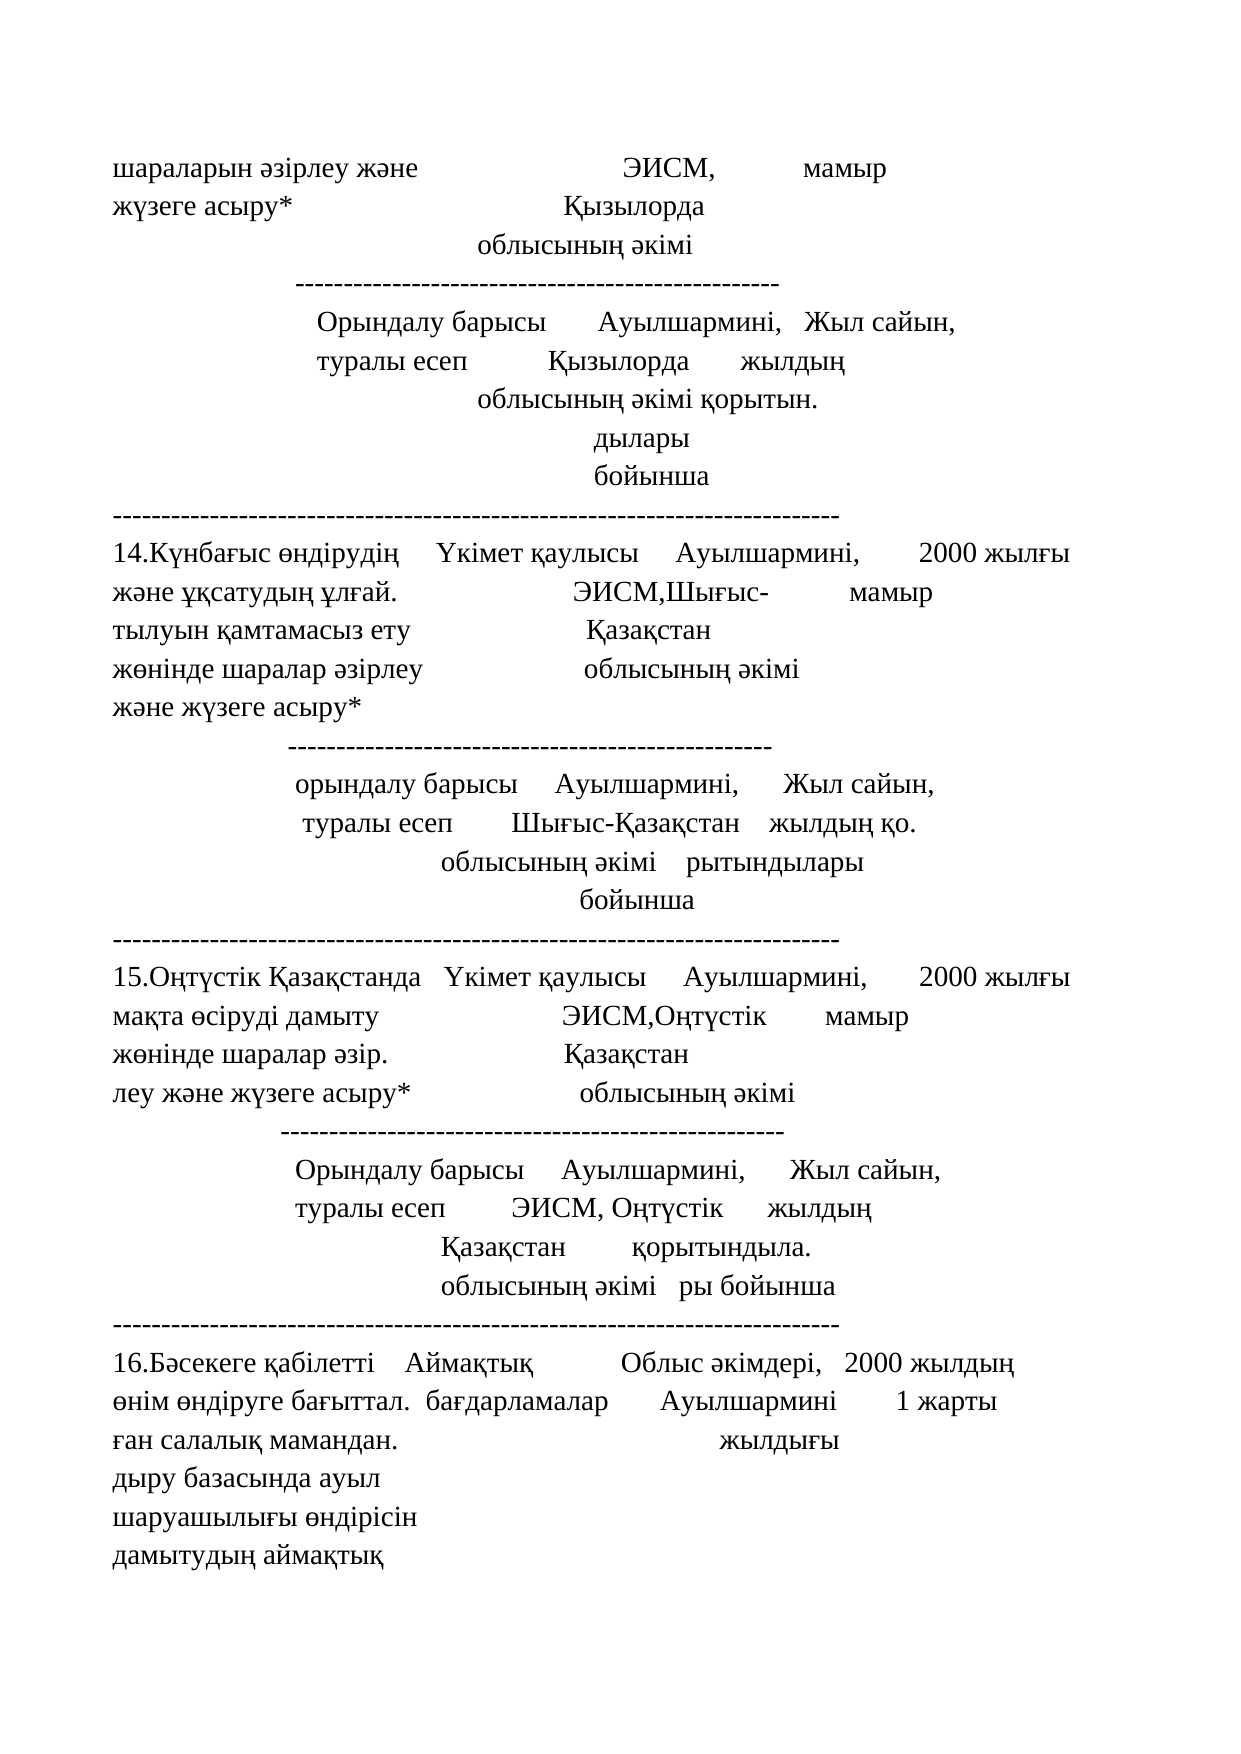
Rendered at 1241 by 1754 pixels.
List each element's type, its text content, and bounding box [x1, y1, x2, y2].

text --------------------------------------------------------------------------- [112, 1306, 1128, 1340]
text шаруашылығы өндірісін [112, 1499, 1128, 1532]
text туралы есеп Қызылорда жылдың [112, 343, 1128, 376]
text облысының әкімі [112, 227, 1128, 261]
text және ұқсатудың ұлғай. ЭИСМ,Шығыс- мамыр [112, 574, 1128, 607]
text бойынша [112, 882, 1128, 916]
text Орындалу барысы Ауылшармині, Жыл сайын, [112, 304, 1128, 338]
text жөнінде шаралар әзірлеу облысының әкімі [112, 651, 1128, 684]
text өнім өндіруге бағыттал. бағдарламалар Ауылшармині 1 жарты [112, 1383, 1128, 1417]
text -------------------------------------------------- [112, 266, 1128, 299]
text бойынша [112, 458, 1128, 492]
text туралы есеп ЭИСМ, Оңтүстік жылдың [112, 1191, 1128, 1224]
text облысының әкімі рытындылары [112, 844, 1128, 877]
text дыру базасында ауыл [112, 1460, 1128, 1494]
text және жүзеге асыру* [112, 689, 1128, 723]
text жүзеге асыру* Қызылорда [112, 188, 1128, 222]
text 16.Бәсекеге қабілетті Аймақтық Облыс әкімдері, 2000 жылдың [112, 1345, 1128, 1378]
text Қазақстан қорытындыла. [112, 1229, 1128, 1263]
text 15.Оңтүстік Қазақстанда Үкімет қаулысы Ауылшармині, 2000 жылғы [112, 959, 1128, 993]
text тылуын қамтамасыз ету Қазақстан [112, 612, 1128, 646]
text --------------------------------------------------------------------------- [112, 497, 1128, 530]
text Орындалу барысы Ауылшармині, Жыл сайын, [112, 1152, 1128, 1186]
text орындалу барысы Ауылшармині, Жыл сайын, [112, 767, 1128, 800]
text жөнінде шаралар әзір. Қазақстан [112, 1036, 1128, 1070]
text ған салалық мамандан. жылдығы [112, 1422, 1128, 1455]
text дамытудың аймақтық [112, 1537, 1128, 1571]
text мақта өсіруді дамыту ЭИСМ,Оңтүстік мамыр [112, 998, 1128, 1031]
text ---------------------------------------------------- [112, 1113, 1128, 1147]
text туралы есеп Шығыс-Қазақстан жылдың қо. [112, 805, 1128, 839]
text -------------------------------------------------- [112, 728, 1128, 762]
text облысының әкімі ры бойынша [112, 1268, 1128, 1301]
text леу және жүзеге асыру* облысының әкімі [112, 1075, 1128, 1108]
text --------------------------------------------------------------------------- [112, 921, 1128, 954]
text облысының әкімі қорытын. [112, 381, 1128, 415]
text шараларын әзірлеу және ЭИСМ, мамыр [112, 150, 1128, 183]
text 14.Күнбағыс өндірудің Үкімет қаулысы Ауылшармині, 2000 жылғы [112, 535, 1128, 569]
text дылары [112, 420, 1128, 453]
